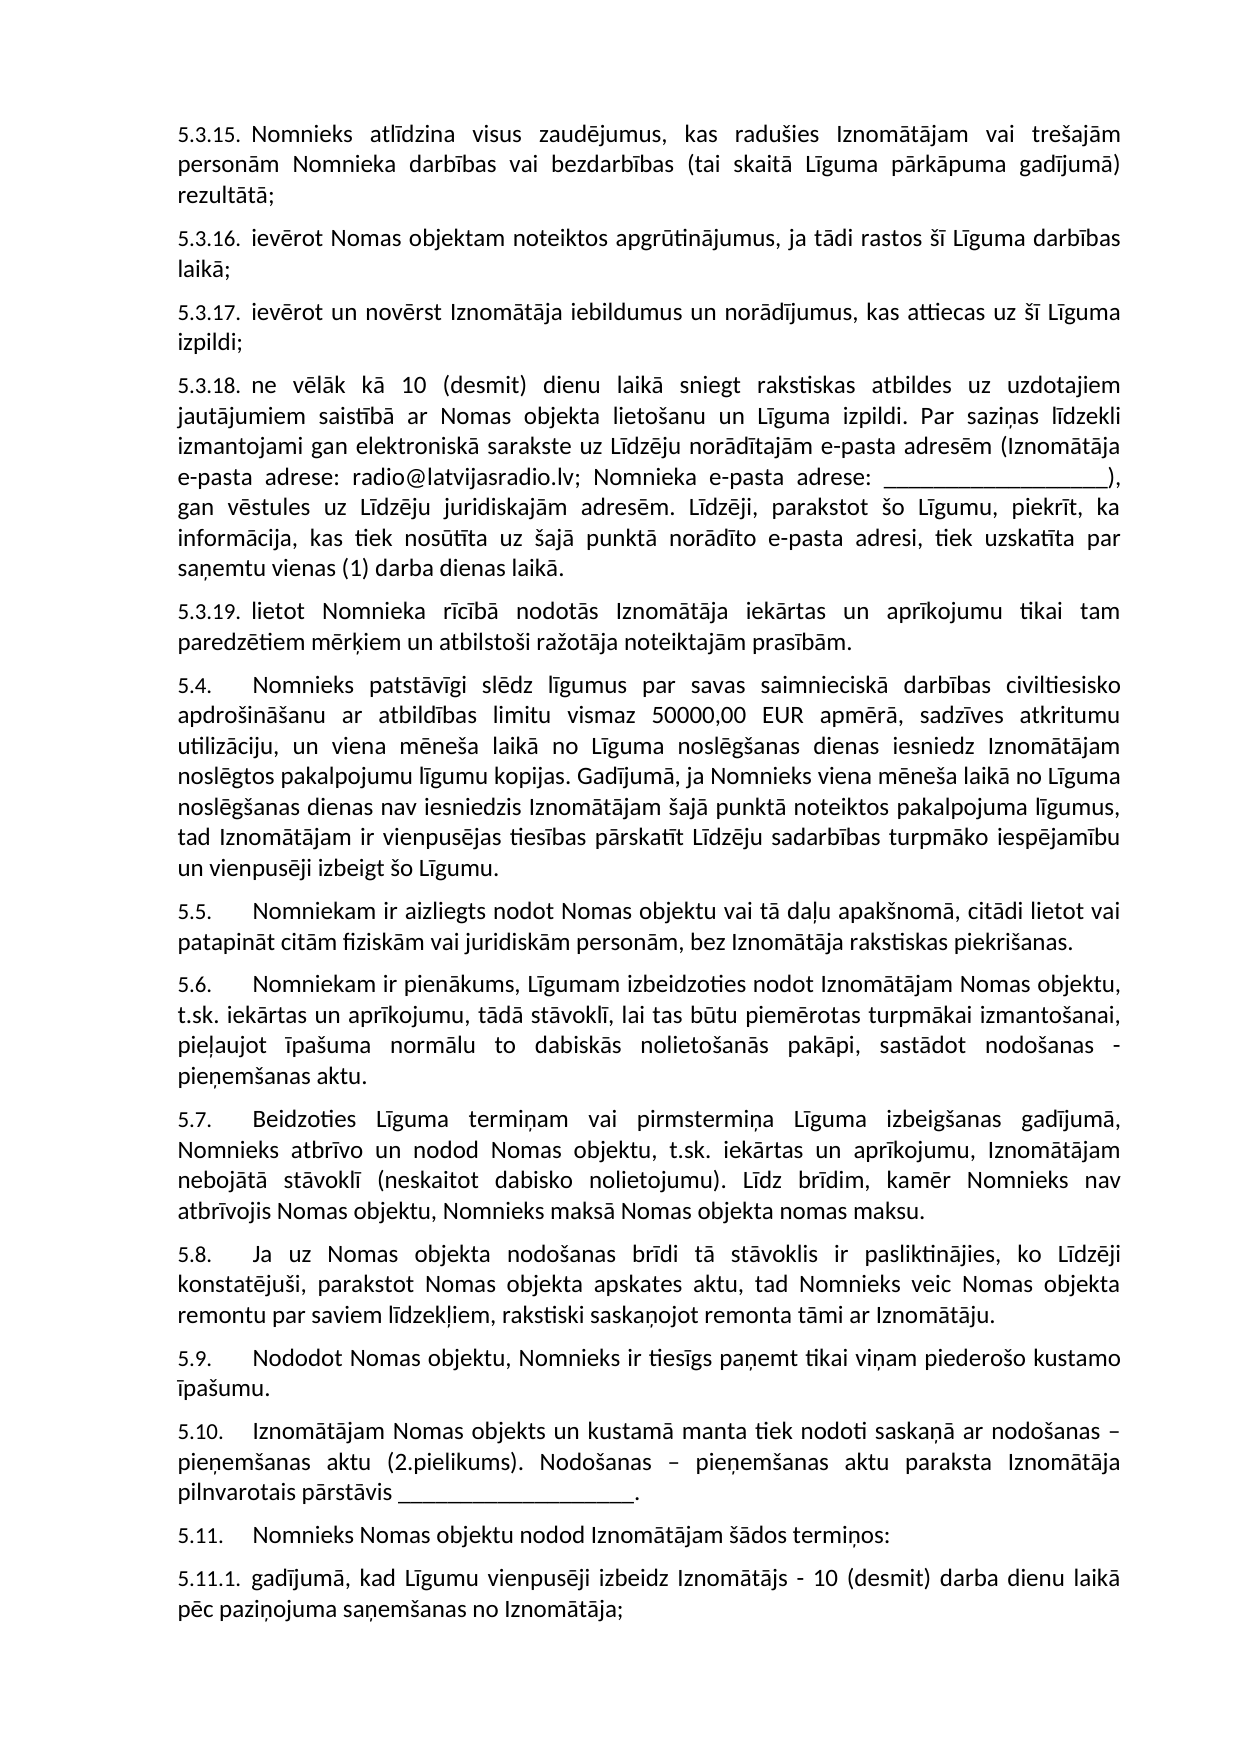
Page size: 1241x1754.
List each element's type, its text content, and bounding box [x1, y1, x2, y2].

list gadījumā, kad Līgumu vienpusēji izbeidz Iznomātājs - 10 (desmit) darba dienu laikā pēc paziņojuma saņemšanas no Iznomātāja; [177, 1562, 1122, 1623]
list Nododot Nomas objektu, Nomnieks ir tiesīgs paņemt tikai viņam piederošo kustamo īpašumu. [177, 1342, 1122, 1403]
list lietot Nomnieka rīcībā nodotās Iznomātāja iekārtas un aprīkojumu tikai tam paredzētiem mērķiem un atbilstoši ražotāja noteiktajām prasībām. [177, 595, 1122, 656]
list Ja uz Nomas objekta nodošanas brīdi tā stāvoklis ir pasliktinājies, ko Līdzēji konstatējuši, parakstot Nomas objekta apskates aktu, tad Nomnieks veic Nomas objekta remontu par saviem līdzekļiem, rakstiski saskaņojot remonta tāmi ar Iznomātāju. [177, 1238, 1122, 1329]
list Nomniekam ir pienākums, Līgumam izbeidzoties nodot Iznomātājam Nomas objektu, t.sk. iekārtas un aprīkojumu, tādā stāvoklī, lai tas būtu piemērotas turpmākai izmantošanai, pieļaujot īpašuma normālu to dabiskās nolietošanās pakāpi, sastādot nodošanas - pieņemšanas aktu. [177, 969, 1122, 1091]
list Nomniekam ir aizliegts nodot Nomas objektu vai tā daļu apakšnomā, citādi lietot vai patapināt citām fiziskām vai juridiskām personām, bez Iznomātāja rakstiskas piekrišanas. [177, 895, 1122, 956]
list ievērot un novērst Iznomātāja iebildumus un norādījumus, kas attiecas uz šī Līguma izpildi; [177, 296, 1122, 357]
list Nomnieks patstāvīgi slēdz līgumus par savas saimnieciskā darbības civiltiesisko apdrošināšanu ar atbildības limitu vismaz 50000,00 EUR apmērā, sadzīves atkritumu utilizāciju, un viena mēneša laikā no Līguma noslēgšanas dienas iesniedz Iznomātājam noslēgtos pakalpojumu līgumu kopijas. Gadījumā, ja Nomnieks viena mēneša laikā no Līguma noslēgšanas dienas nav iesniedzis Iznomātājam šajā punktā noteiktos pakalpojuma līgumus, tad Iznomātājam ir vienpusējas tiesības pārskatīt Līdzēju sadarbības turpmāko iespējamību un vienpusēji izbeigt šo Līgumu. [177, 669, 1122, 883]
list Iznomātājam Nomas objekts un kustamā manta tiek nodoti saskaņā ar nodošanas – pieņemšanas aktu (2.pielikums). Nodošanas – pieņemšanas aktu paraksta Iznomātāja pilnvarotais pārstāvis ___________________. [177, 1415, 1122, 1507]
list Nomnieks atlīdzina visus zaudējumus, kas radušies Iznomātājam vai trešajām personām Nomnieka darbības vai bezdarbības (tai skaitā Līguma pārkāpuma gadījumā) rezultātā; [177, 118, 1122, 210]
list Beidzoties Līguma termiņam vai pirmstermiņa Līguma izbeigšanas gadījumā, Nomnieks atbrīvo un nodod Nomas objektu, t.sk. iekārtas un aprīkojumu, Iznomātājam nebojātā stāvoklī (neskaitot dabisko nolietojumu). Līdz brīdim, kamēr Nomnieks nav atbrīvojis Nomas objektu, Nomnieks maksā Nomas objekta nomas maksu. [177, 1103, 1122, 1225]
list ne vēlāk kā 10 (desmit) dienu laikā sniegt rakstiskas atbildes uz uzdotajiem jautājumiem saistībā ar Nomas objekta lietošanu un Līguma izpildi. Par saziņas līdzekli izmantojami gan elektroniskā sarakste uz Līdzēju norādītajām e-pasta adresēm (Iznomātāja e-pasta adrese: radio@latvijasradio.lv; Nomnieka e-pasta adrese: __________________), gan vēstules uz Līdzēju juridiskajām adresēm. Līdzēji, parakstot šo Līgumu, piekrīt, ka informācija, kas tiek nosūtīta uz šajā punktā norādīto e-pasta adresi, tiek uzskatīta par saņemtu vienas (1) darba dienas laikā. [177, 369, 1122, 583]
list Nomnieks Nomas objektu nodod Iznomātājam šādos termiņos: [177, 1519, 1122, 1550]
list ievērot Nomas objektam noteiktos apgrūtinājumus, ja tādi rastos šī Līguma darbības laikā; [177, 222, 1122, 283]
